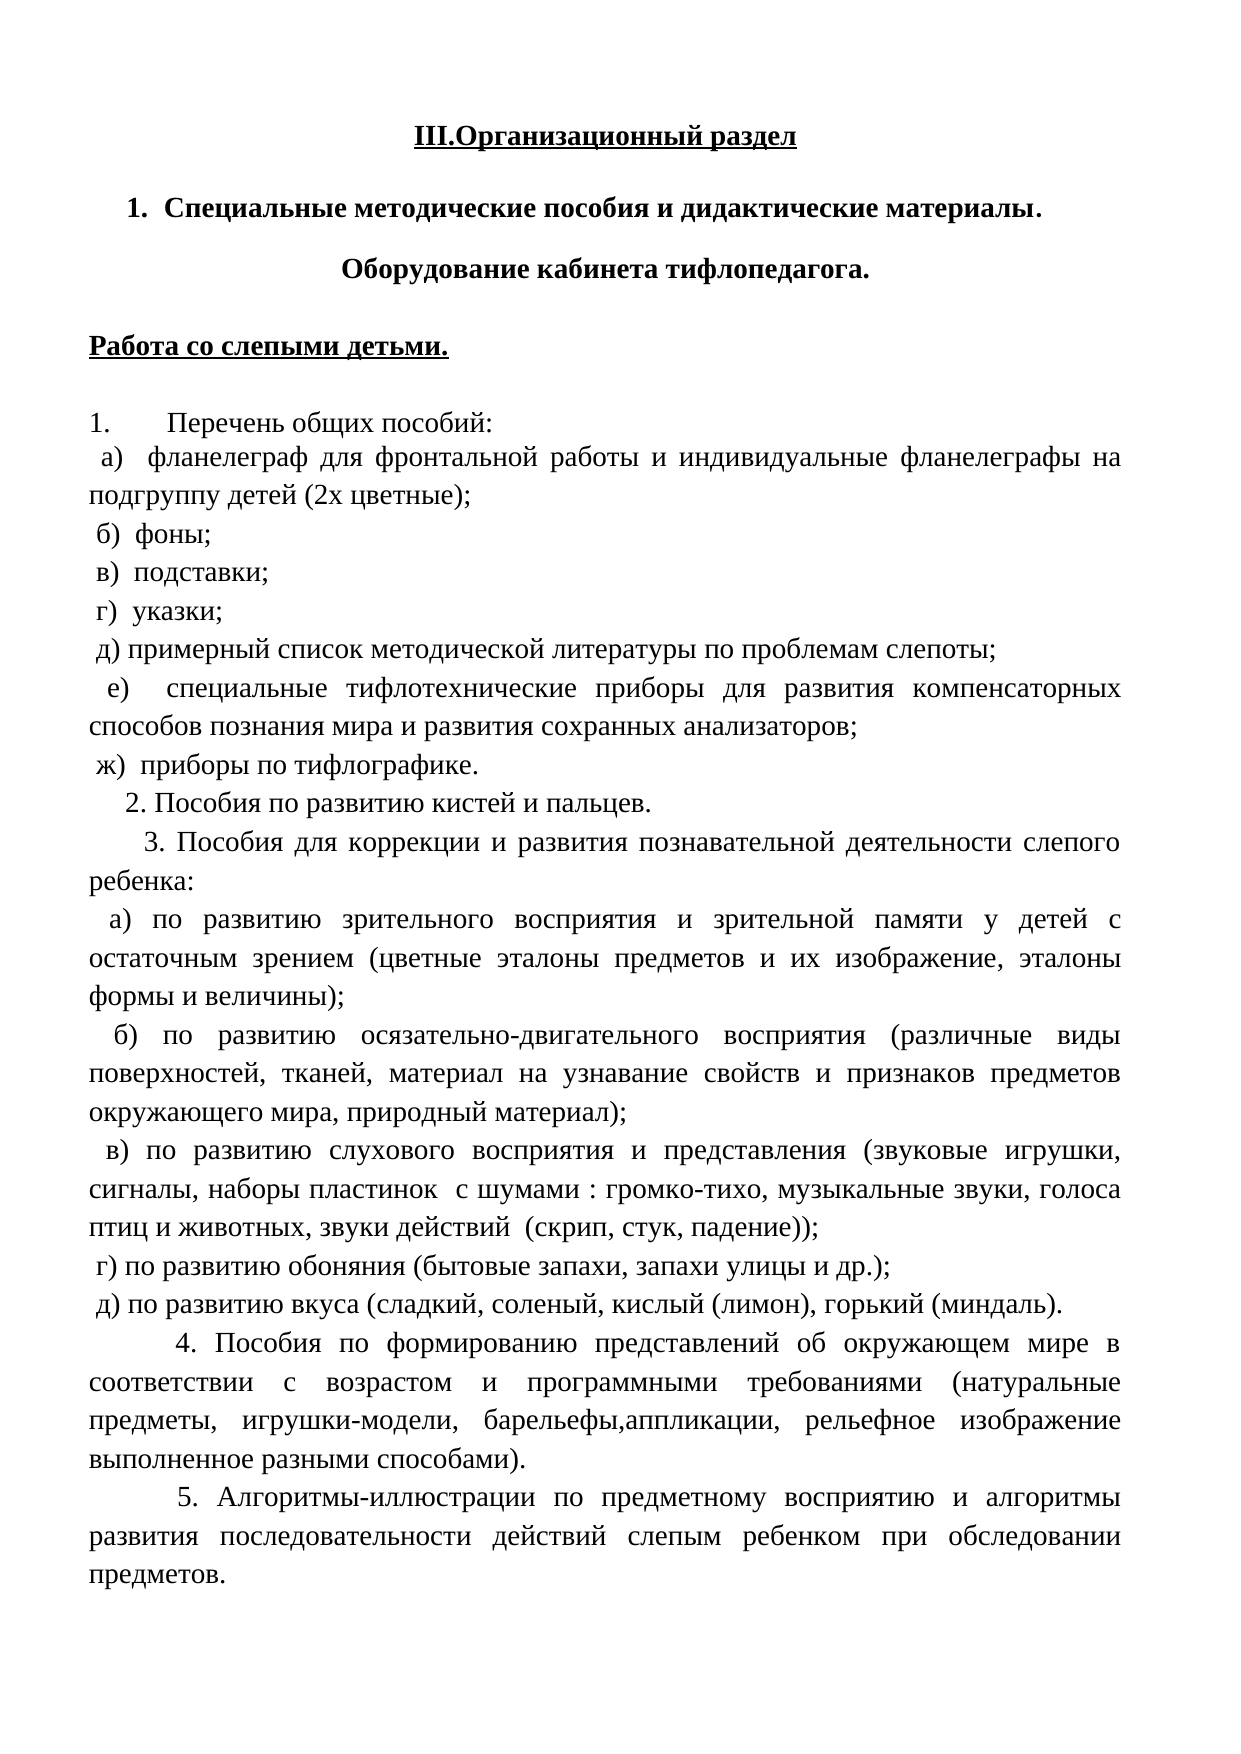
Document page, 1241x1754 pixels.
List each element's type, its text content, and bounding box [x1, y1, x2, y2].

text III.Организационный раздел [88, 118, 1122, 152]
text а) по развитию зрительного восприятия и зрительной памяти у детей с остаточным зрением (цветные эталоны предметов и их изображение, эталоны формы и величины); [88, 901, 1122, 1012]
text а) фланелеграф для фронтальной работы и индивидуальные фланелеграфы на подгруппу детей (2х цветные); [88, 439, 1122, 511]
text г) указки; [88, 593, 1122, 626]
text 3. Пособия для коррекции и развития познавательной деятельности слепого ребенка: [88, 824, 1122, 896]
list Перечень общих пособий: [88, 405, 1122, 439]
text Работа со слепыми детьми. [88, 328, 1122, 362]
text 4. Пособия по формированию представлений об окружающем мире в соответствии с возрастом и программными требованиями (натуральные предметы, игрушки-модели, барельефы,аппликации, рельефное изображение выполненное разными способами). [88, 1325, 1122, 1474]
text Оборудование кабинета тифлопедагога. [88, 251, 1122, 284]
list Специальные методические пособия и дидактические материалы. [126, 189, 1084, 225]
text в) подставки; [88, 554, 1122, 588]
text 2. Пособия по развитию кистей и пальцев. [88, 786, 1122, 819]
text д) по развитию вкуса (сладкий, соленый, кислый (лимон), горький (миндаль). [88, 1287, 1122, 1320]
text б) по развитию осязательно-двигательного восприятия (различные виды поверхностей, тканей, материал на узнавание свойств и признаков предметов окружающего мира, природный материал); [88, 1017, 1122, 1127]
text д) примерный список методической литературы по проблемам слепоты; [88, 631, 1122, 665]
text 5. Алгоритмы-иллюстрации по предметному восприятию и алгоритмы развития последовательности действий слепым ребенком при обследовании предметов. [88, 1479, 1122, 1590]
text е) специальные тифлотехнические приборы для развития компенсаторных способов познания мира и развития сохранных анализаторов; [88, 670, 1122, 742]
text ж) приборы по тифлографике. [88, 747, 1122, 781]
text г) по развитию обоняния (бытовые запахи, запахи улицы и др.); [88, 1248, 1122, 1282]
text в) по развитию слухового восприятия и представления (звуковые игрушки, сигналы, наборы пластинок с шумами : громко-тихо, музыкальные звуки, голоса птиц и животных, звуки действий (скрип, стук, падение)); [88, 1132, 1122, 1243]
text б) фоны; [88, 516, 1122, 549]
